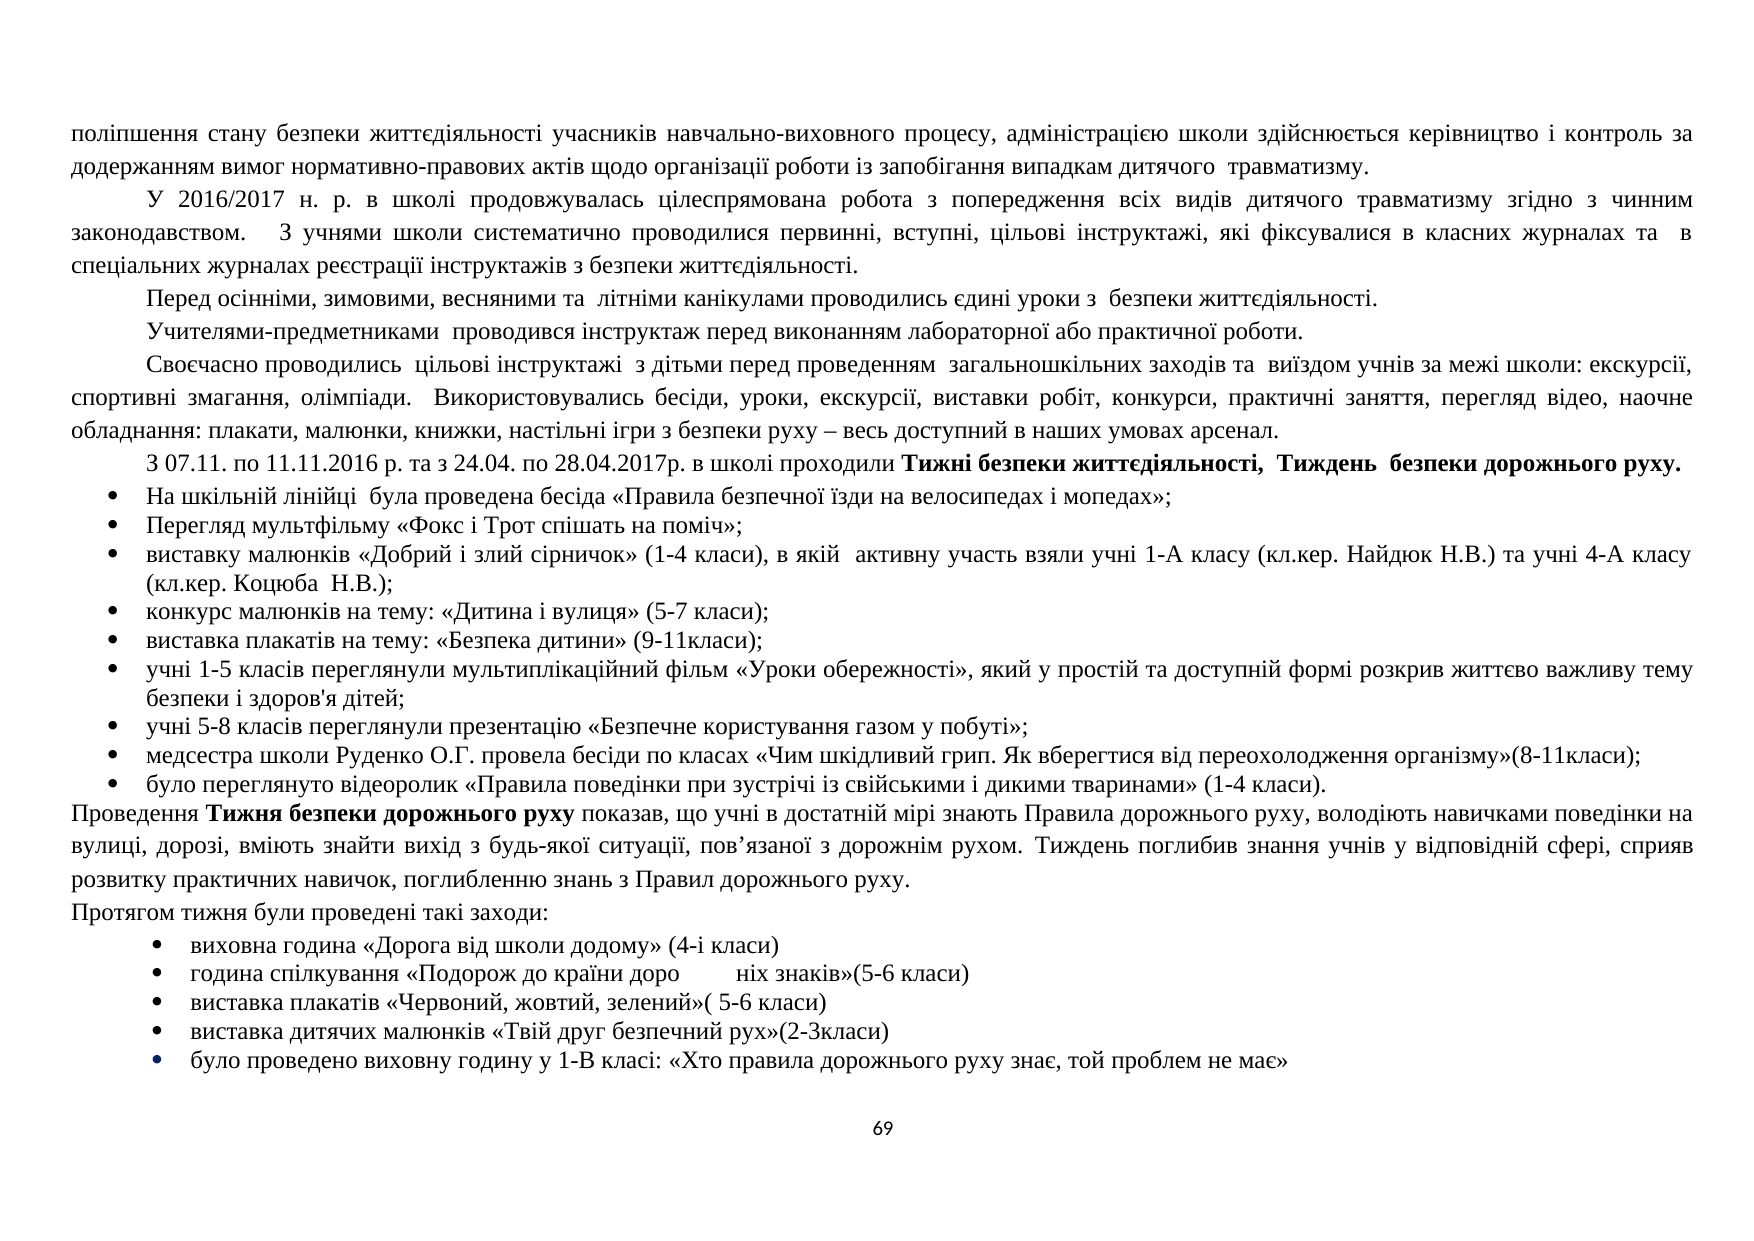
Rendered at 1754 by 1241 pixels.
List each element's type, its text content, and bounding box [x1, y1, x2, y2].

list учні 1-5 класів переглянули мультиплікаційний фільм «Уроки обережності», який у простій та доступній формі розкрив життєво важливу тему безпеки і здоров'я дітей; [108, 654, 1695, 711]
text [71, 118, 1695, 180]
list година спілкування «Подорож до країни доро ніх знаків»(5-6 класи) [153, 958, 1695, 987]
list було переглянуто відеоролик «Правила поведінки при зустрічі із свійськими і дикими тваринами» (1-4 класи). [108, 769, 1695, 798]
text З 07.11. по 11.11.2016 р. та з 24.04. по 28.04.2017р. в школі проходили Тижні безпеки життєдіяльності, Тиждень безпеки дорожнього руху. [71, 448, 1695, 477]
list медсестра школи Руденко О.Г. провела бесіди по класах «Чим шкідливий грип. Як вберегтися від переохолодження організму»(8-11класи); [108, 740, 1695, 769]
text Своєчасно проводились цільові інструктажі з дітьми перед проведенням загальношкільних заходів та виїздом учнів за межі школи: екскурсії, спортивні змагання, олімпіади. Використовувались бесіди, уроки, екскурсії, виставки робіт, конкурси, практичні заняття, перегляд відео, наочне обладнання: плакати, малюнки, книжки, настільні ігри з безпеки руху – весь доступний в наших умовах арсенал. [71, 349, 1695, 444]
list виставку малюнків «Добрий і злий сірничок» (1-4 класи), в якій активну участь взяли учні 1-А класу (кл.кер. Найдюк Н.В.) та учні 4-А класу (кл.кер. Коцюба Н.В.); [108, 539, 1695, 596]
list виставка плакатів «Червоний, жовтий, зелений»( 5-6 класи) [153, 987, 1695, 1016]
list виставка плакатів на тему: «Безпека дитини» (9-11класи); [108, 625, 1695, 654]
text У 2016/2017 н. р. в школі продовжувалась цілеспрямована робота з попередження всіх видів дитячого травматизму згідно з чинним законодавством. З учнями школи систематично проводилися первинні, вступні, цільові інструктажі, які фіксувалися в класних журналах та в спеціальних журналах реєстрації інструктажів з безпеки життєдіяльності. [71, 184, 1695, 279]
list виставка дитячих малюнків «Твій друг безпечний рух»(2-3класи) [153, 1016, 1695, 1045]
list Перегляд мультфільму «Фокс і Трот спішать на поміч»; [108, 510, 1695, 539]
text Перед осінніми, зимовими, весняними та літніми канікулами проводились єдині уроки з безпеки життєдіяльності. [71, 283, 1695, 312]
text Проведення Тижня безпеки дорожнього руху показав, що учні в достатній мірі знають Правила дорожнього руху, володіють навичками поведінки на вулиці, дорозі, вміють знайти вихід з будь-якої ситуації, пов’язаної з дорожнім рухом. Тиждень поглибив знання учнів у відповідній сфері, сприяв розвитку практичних навичок, поглибленню знань з Правил дорожнього руху. [71, 798, 1695, 892]
list На шкільній лінійці була проведена бесіда «Правила безпечної їзди на велосипедах і мопедах»; [108, 481, 1695, 510]
list виховна година «Дорога від школи додому» (4-і класи) [153, 930, 1695, 958]
list було проведено виховну годину у 1-В класі: «Хто правила дорожнього руху знає, той проблем не має» [153, 1045, 1695, 1073]
list учні 5-8 класів переглянули презентацію «Безпечне користування газом у побуті»; [108, 711, 1695, 740]
text Протягом тижня були проведені такі заходи: [71, 897, 1695, 925]
text Учителями-предметниками проводився інструктаж перед виконанням лабораторної або практичної роботи. [71, 316, 1695, 345]
list конкурс малюнків на тему: «Дитина і вулиця» (5-7 класи); [108, 596, 1695, 625]
